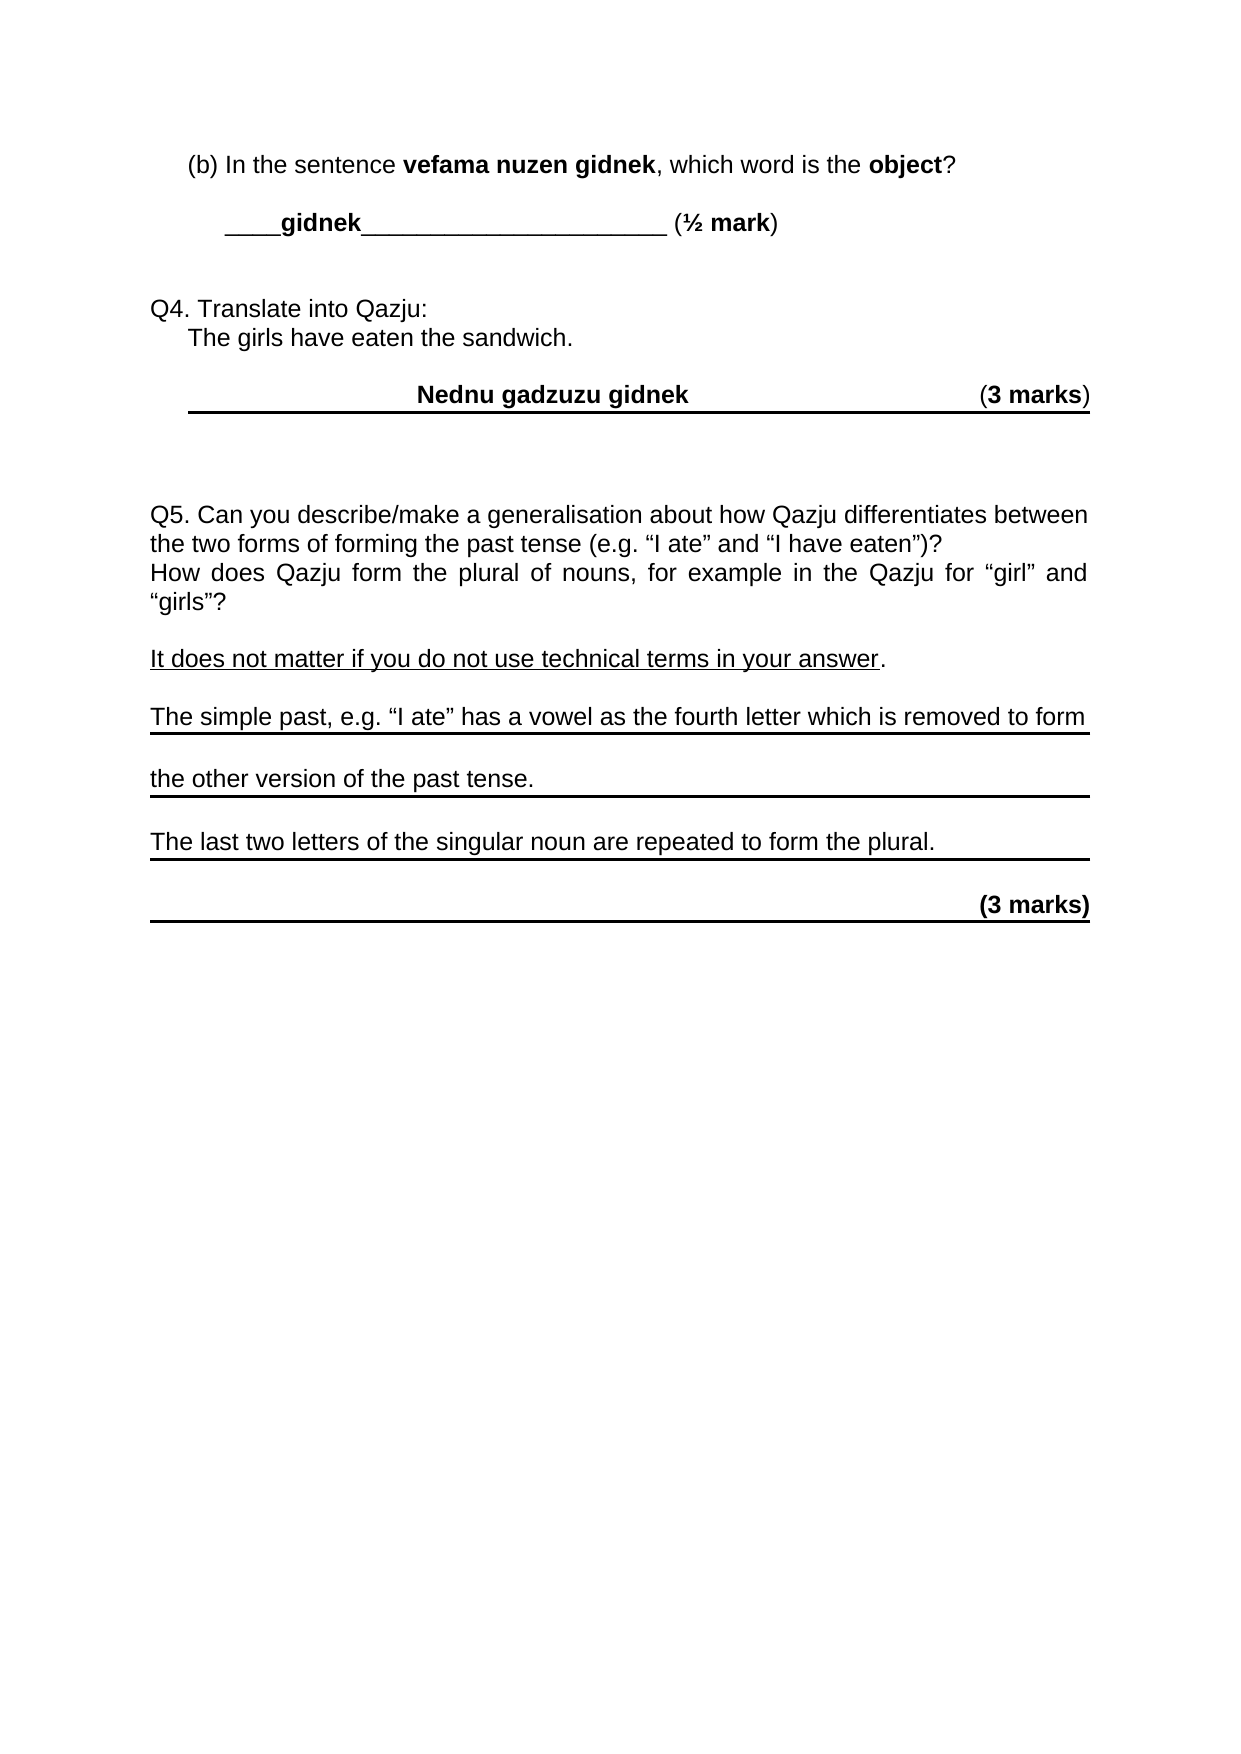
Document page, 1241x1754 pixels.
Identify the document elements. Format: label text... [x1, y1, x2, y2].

text Nednu gadzuzu gidnek (3 marks) [187, 380, 1090, 414]
text Q4. Translate into Qazju: [150, 294, 1090, 322]
list In the sentence vefama nuzen gidnek, which word is the object? [187, 150, 1090, 179]
text Q5. Can you describe/make a generalisation about how Qazju differentiates between the two forms of forming the past tense (e.g. “I ate” and “I have eaten”)? [150, 500, 1090, 558]
text the other version of the past tense. [150, 764, 1090, 795]
text The last two letters of the singular noun are repeated to form the plural. [150, 827, 1090, 858]
list ____gidnek______________________ (½ mark) [225, 207, 1090, 236]
text How does Qazju form the plural of nouns, for example in the Qazju for “girl” and “girls”? [150, 558, 1090, 615]
text The girls have eaten the sandwich. [187, 322, 1090, 351]
text (3 marks) [150, 889, 1090, 920]
text The simple past, e.g. “I ate” has a vowel as the fourth letter which is removed to form [150, 701, 1090, 732]
text It does not matter if you do not use technical terms in your answer. [150, 644, 1090, 673]
